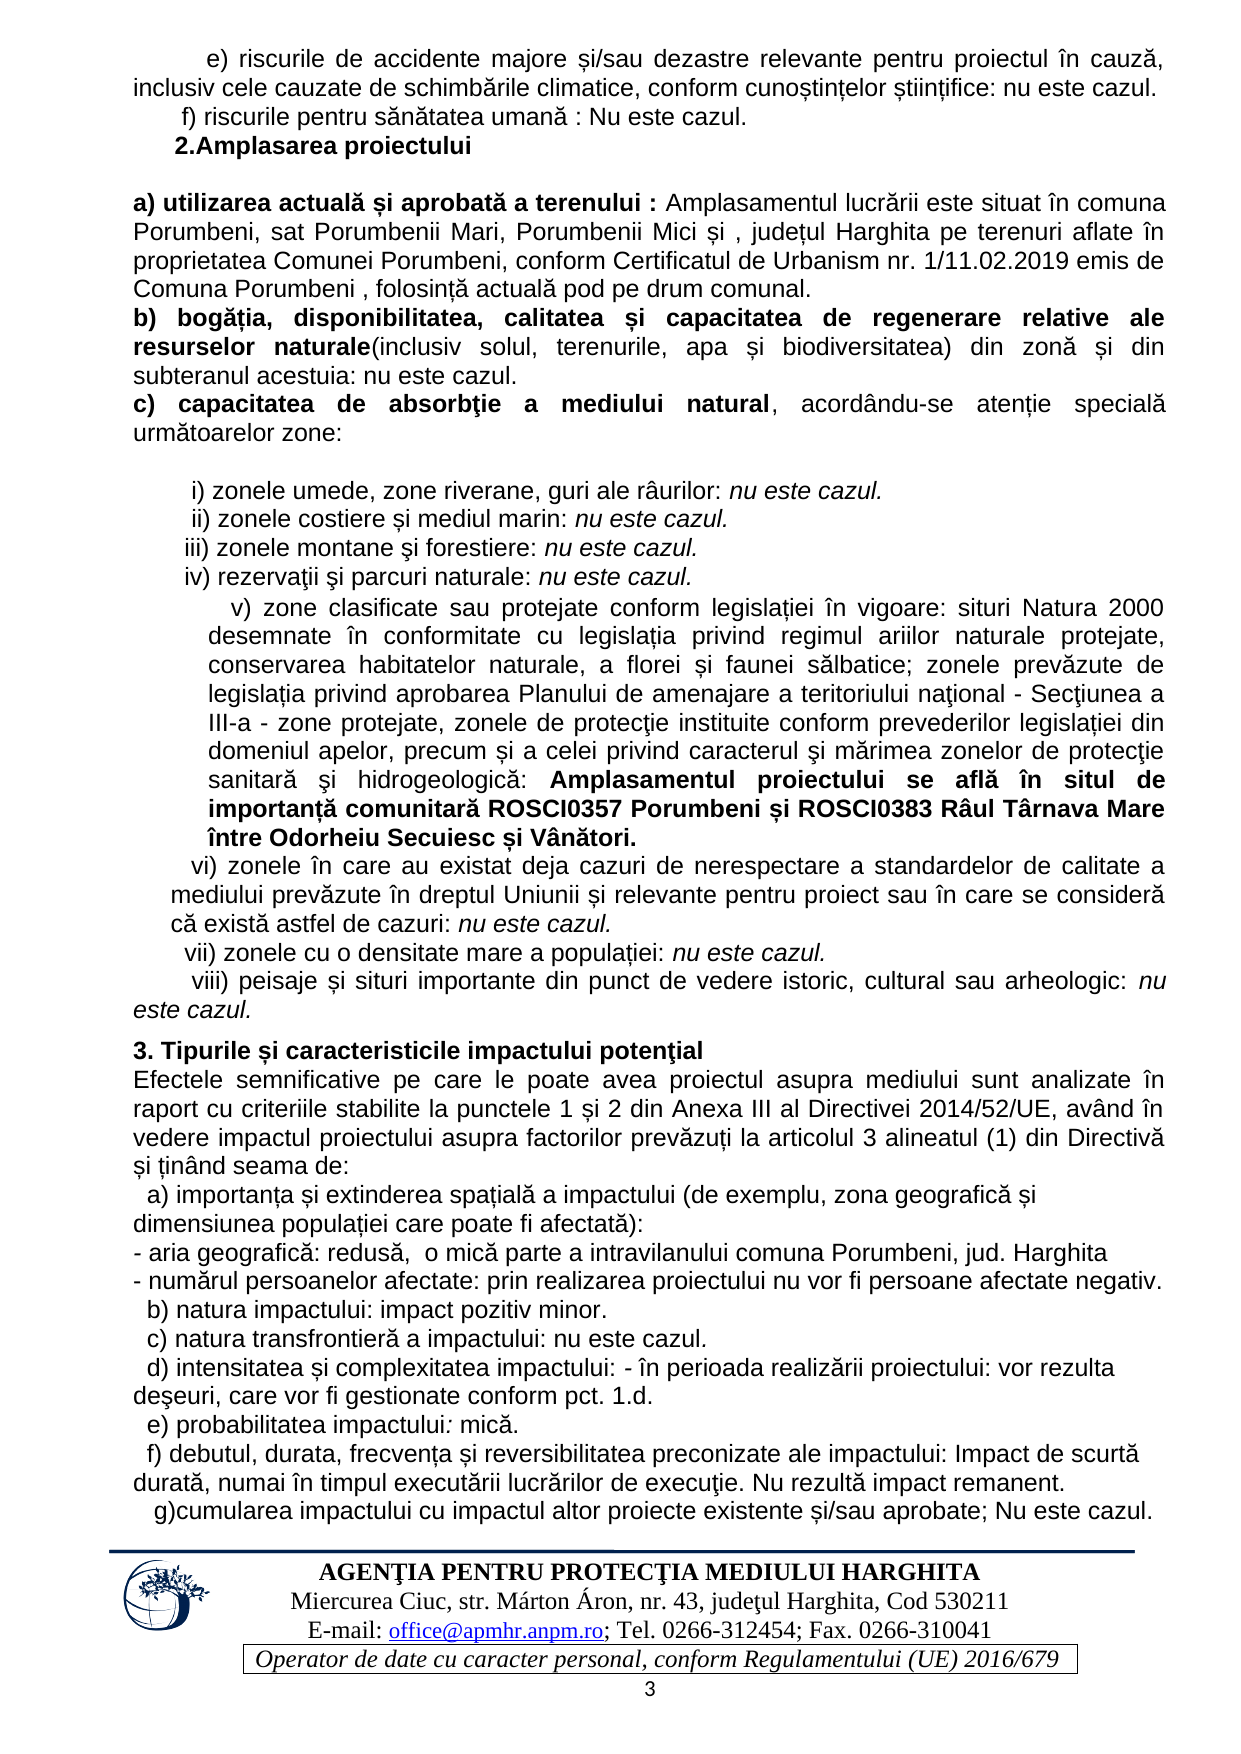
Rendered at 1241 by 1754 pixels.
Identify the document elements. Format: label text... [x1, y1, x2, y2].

text f) debutul, durata, frecvența și reversibilitatea preconizate ale impactului: Impact de scurtă durată, numai în timpul executării lucrărilor de execuţie. Nu rezultă impact remanent. [133, 1439, 1172, 1496]
text viii) peisaje și situri importante din punct de vedere istoric, cultural sau arheologic: nu este cazul. [133, 966, 1166, 1024]
text v) zone clasificate sau protejate conform legislației în vigoare: situri Natura 2000 desemnate în conformitate cu legislația privind regimul ariilor naturale protejate, conservarea habitatelor naturale, a florei și faunei sălbatice; zonele prevăzute de legislația privind aprobarea Planului de amenajare a teritoriului naţional - Secţiunea a III-a - zone protejate, zonele de protecţie instituite conform prevederilor legislației din domeniul apelor, precum și a celei privind caracterul şi mărimea zonelor de protecţie sanitară şi hidrogeologică: Amplasamentul proiectului se află în situl de importanță comunitară ROSCI0357 Porumbeni și ROSCI0383 Râul Târnava Mare între Odorheiu Secuiesc și Vânători. [208, 592, 1166, 851]
text vii) zonele cu o densitate mare a populației: nu este cazul. [170, 937, 1166, 966]
text iv) rezervaţii şi parcuri naturale: nu este cazul. [170, 562, 1166, 591]
text f) riscurile pentru sănătatea umană : Nu este cazul. [133, 102, 1166, 131]
text c) capacitatea de absorbţie a mediului natural, acordându-se atenție specială următoarelor zone: [133, 389, 1166, 447]
text a) utilizarea actuală și aprobată a terenului : Amplasamentul lucrării este situat în comuna Porumbeni, sat Porumbenii Mari, Porumbenii Mici și , județul Harghita pe terenuri aflate în proprietatea Comunei Porumbeni, conform Certificatul de Urbanism nr. 1/11.02.2019 emis de Comuna Porumbeni , folosință actuală pod pe drum comunal. [133, 188, 1166, 303]
text iii) zonele montane şi forestiere: nu este cazul. [170, 533, 1166, 562]
text b) natura impactului: impact pozitiv minor. [133, 1295, 1166, 1324]
text d) intensitatea și complexitatea impactului: - în perioada realizării proiectului: vor rezulta deşeuri, care vor fi gestionate conform pct. 1.d. [133, 1352, 1172, 1410]
text 2.Amplasarea proiectului [133, 131, 1166, 159]
text i) zonele umede, zone riverane, guri ale râurilor: nu este cazul. [133, 476, 1166, 504]
text vi) zonele în care au existat deja cazuri de nerespectare a standardelor de calitate a mediului prevăzute în dreptul Uniunii și relevante pentru proiect sau în care se consideră că există astfel de cazuri: nu este cazul. [170, 851, 1166, 937]
text b) bogăția, disponibilitatea, calitatea și capacitatea de regenerare relative ale resurselor naturale(inclusiv solul, terenurile, apa și biodiversitatea) din zonă și din subteranul acestuia: nu este cazul. [133, 303, 1166, 389]
text e) riscurile de accidente majore și/sau dezastre relevante pentru proiectul în cauză, inclusiv cele cauzate de schimbările climatice, conform cunoștințelor științifice: nu este cazul. [133, 44, 1166, 102]
text - aria geografică: redusă, o mică parte a intravilanului comuna Porumbeni, jud. Harghita [133, 1237, 1172, 1266]
text g)cumularea impactului cu impactul altor proiecte existente și/sau aprobate; Nu este cazul. [133, 1496, 1172, 1525]
text e) probabilitatea impactului: mică. [133, 1410, 1166, 1439]
text ii) zonele costiere și mediul marin: nu este cazul. [170, 504, 1166, 533]
text a) importanța și extinderea spațială a impactului (de exemplu, zona geografică și dimensiunea populației care poate fi afectată): [133, 1180, 1172, 1237]
text 3. Tipurile și caracteristicile impactului potenţial [133, 1036, 1166, 1065]
text Efectele semnificative pe care le poate avea proiectul asupra mediului sunt analizate în raport cu criteriile stabilite la punctele 1 și 2 din Anexa III al Directivei 2014/52/UE, având în vedere impactul proiectului asupra factorilor prevăzuți la articolul 3 alineatul (1) din Directivă și ținând seama de: [133, 1065, 1166, 1180]
text c) natura transfrontieră a impactului: nu este cazul. [133, 1324, 1166, 1352]
text - numărul persoanelor afectate: prin realizarea proiectului nu vor fi persoane afectate negativ. [133, 1266, 1172, 1295]
